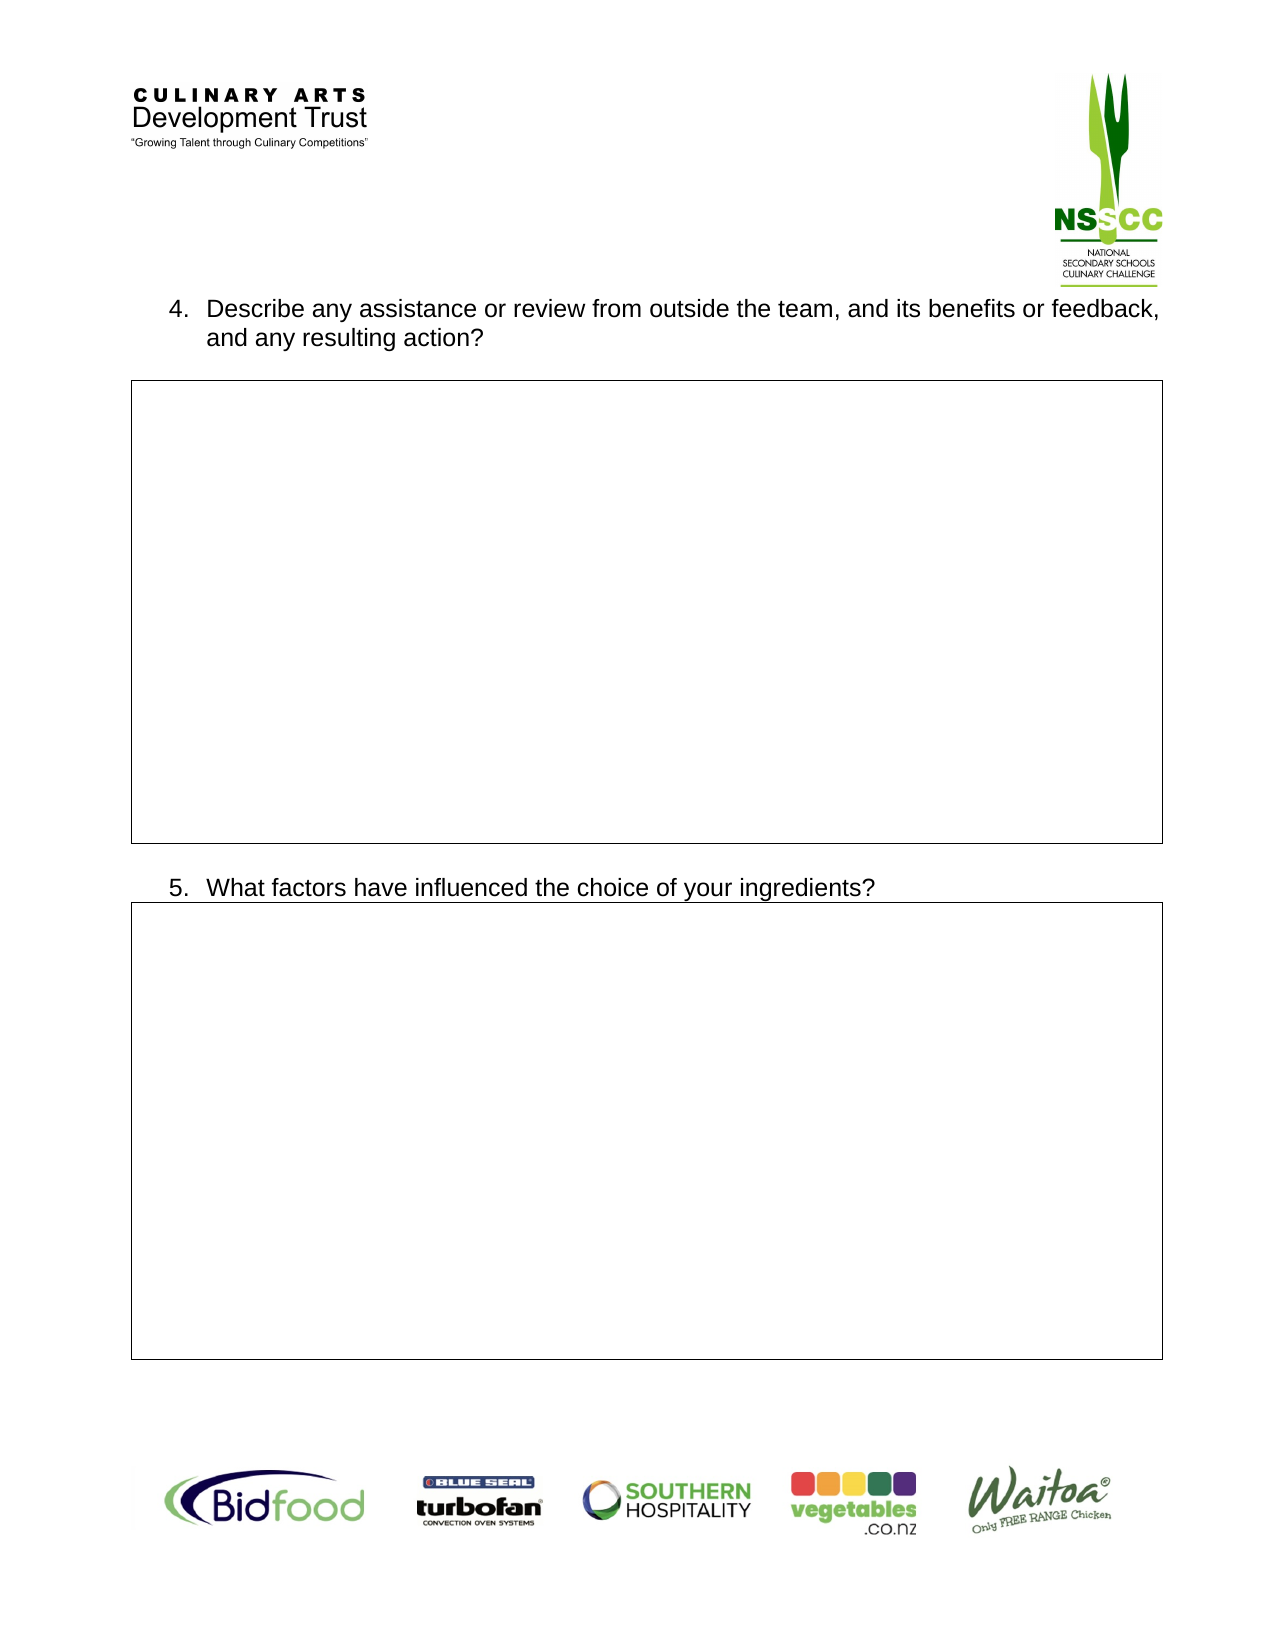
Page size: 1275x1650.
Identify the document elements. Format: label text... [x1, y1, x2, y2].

table_header [132, 903, 1162, 1359]
list Describe any assistance or review from outside the team, and its benefits or feedback, and any resulting action? [169, 294, 1162, 351]
picture [1055, 73, 1163, 287]
picture [131, 1406, 1163, 1577]
picture [130, 82, 368, 149]
list What factors have influenced the choice of your ingredients? [169, 873, 1162, 902]
table_header [132, 381, 1162, 843]
